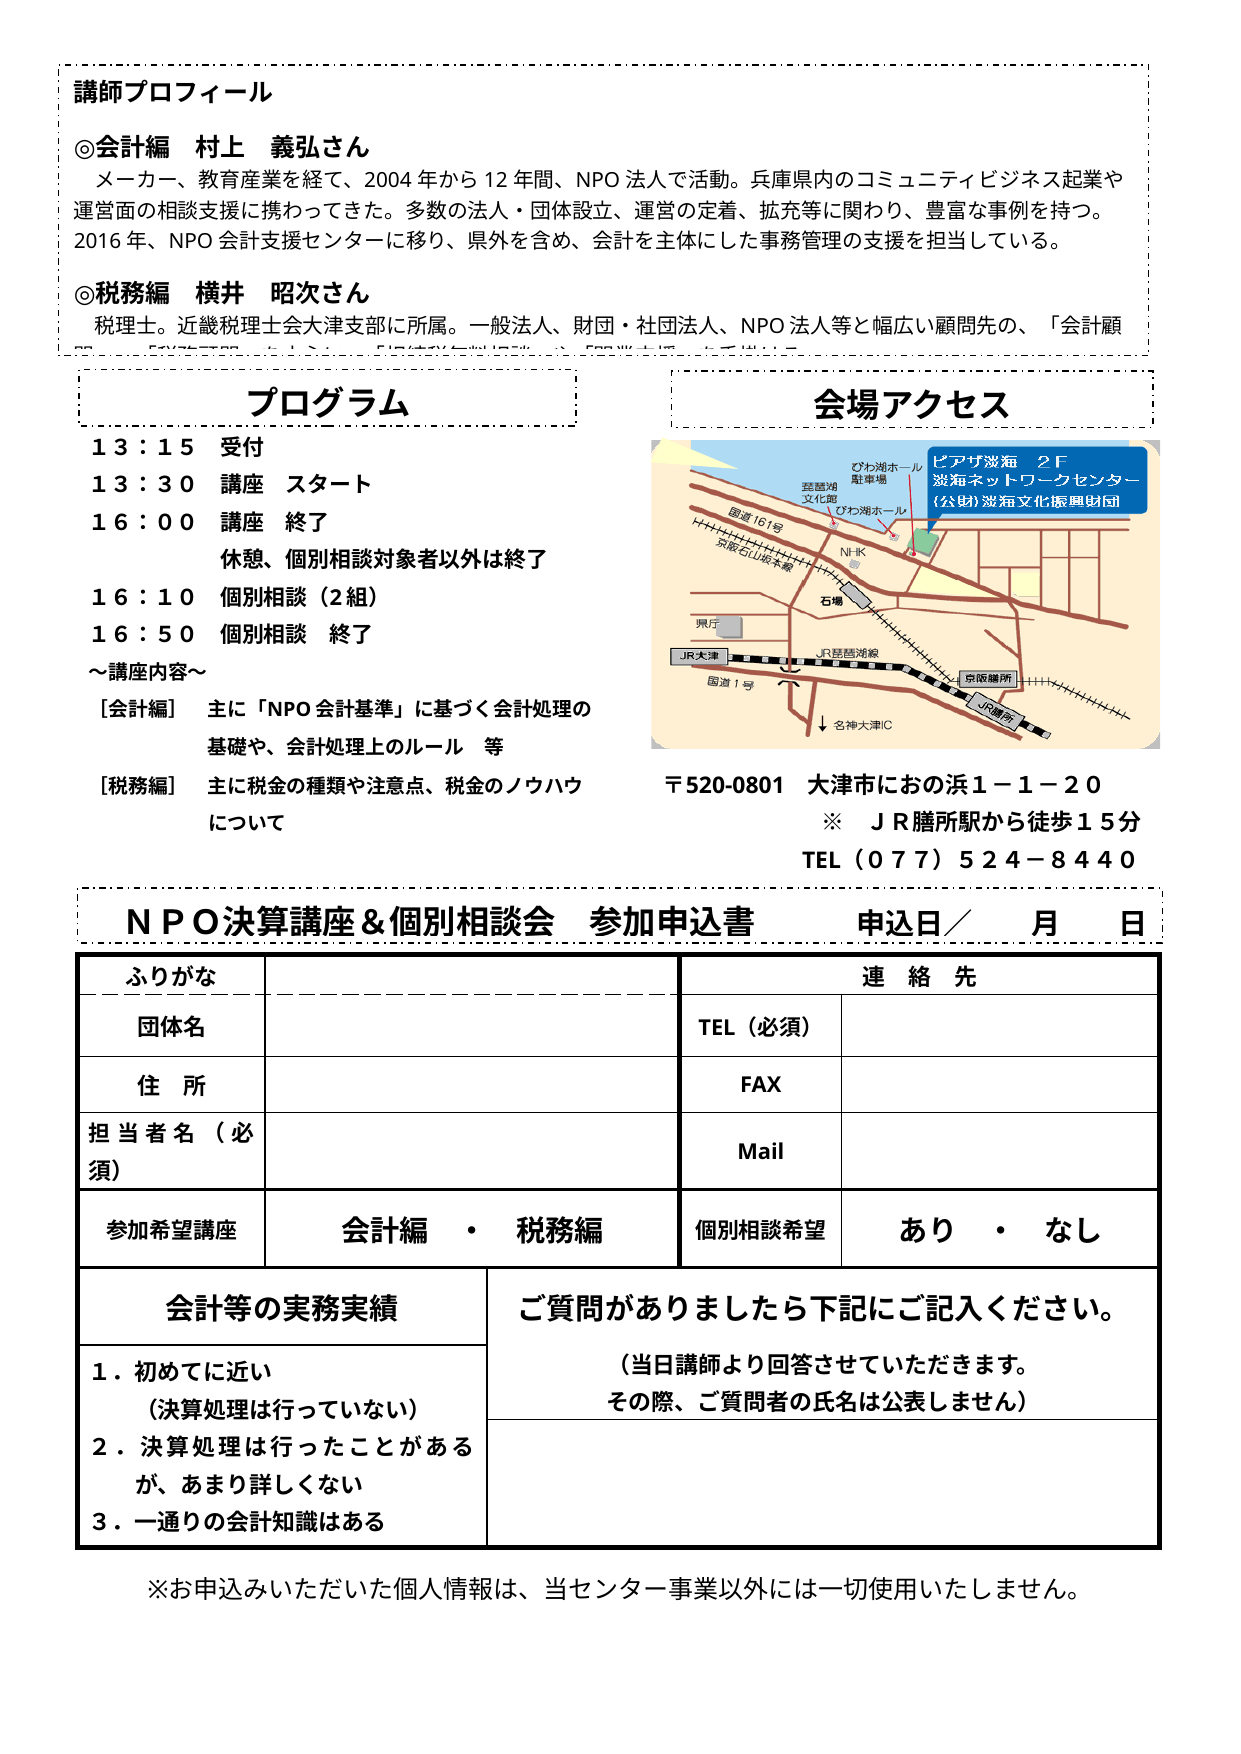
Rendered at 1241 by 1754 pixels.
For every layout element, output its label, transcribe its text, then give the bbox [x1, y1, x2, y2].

table_header 連 絡 先 [682, 957, 1157, 994]
text 休憩、個別相談対象者以外は終了 [89, 539, 1152, 577]
table_header ふりがな [80, 957, 264, 994]
table_cell １．初めてに近い （決算処理は行っていない） ２．決算処理は行ったことがあるが、あまり詳しくない ３．一通りの会計知識はある [80, 1346, 486, 1545]
table_cell 個別相談希望 [682, 1191, 841, 1266]
text １６：５０ 個別相談 終了 [89, 614, 1152, 652]
picture [1152, 440, 1160, 749]
text 基礎や、会計処理上のルール 等 [89, 727, 1152, 764]
table_cell [266, 1057, 677, 1112]
text １６：００ 講座 終了 [89, 502, 1152, 539]
text １６：１０ 個別相談（2組） [89, 577, 1152, 614]
text １３：１５ 受付 [89, 427, 1152, 464]
text １３：３０ 講座 スタート [89, 464, 1152, 502]
table_cell 担当者名（必須） [80, 1113, 264, 1188]
table_cell ご質問がありましたら下記にご記入ください。 （当日講師より回答させていただきます。 その際、ご質問者の氏名は公表しません） [488, 1269, 1157, 1419]
text ［会計編］ 主に「NPO会計基準」に基づく会計処理の [89, 689, 1152, 727]
table_cell [488, 1420, 1157, 1545]
table_cell TEL（必須） [682, 995, 841, 1056]
table_header [266, 957, 677, 994]
table_cell 住 所 [80, 1057, 264, 1112]
table_cell [842, 1113, 1157, 1188]
table_cell [842, 995, 1157, 1056]
table_cell 参加希望講座 [80, 1191, 264, 1266]
text TEL（０７７）５２４－８４４０ [89, 839, 1152, 877]
table_cell [842, 1057, 1157, 1112]
text ［税務編］ 主に税金の種類や注意点、税金のノウハウ 〒520-0801 大津市におの浜１－１－２０ [89, 764, 1152, 802]
text について ※ ＪＲ膳所駅から徒歩１５分 [89, 802, 1152, 839]
table_cell 会計編 ・ 税務編 [266, 1191, 677, 1266]
table_cell FAX [682, 1057, 841, 1112]
table_cell [266, 994, 677, 1056]
table_cell あり ・ なし [842, 1191, 1157, 1266]
text ～講座内容～ [89, 652, 1152, 689]
table_cell 団体名 [80, 994, 264, 1056]
table_cell 会計等の実務実績 [80, 1269, 486, 1344]
table_cell Mail [682, 1113, 841, 1188]
text ※お申込みいただいた個人情報は、当センター事業以外には一切使用いたしません。 [89, 1568, 1152, 1606]
table_cell [266, 1113, 677, 1188]
